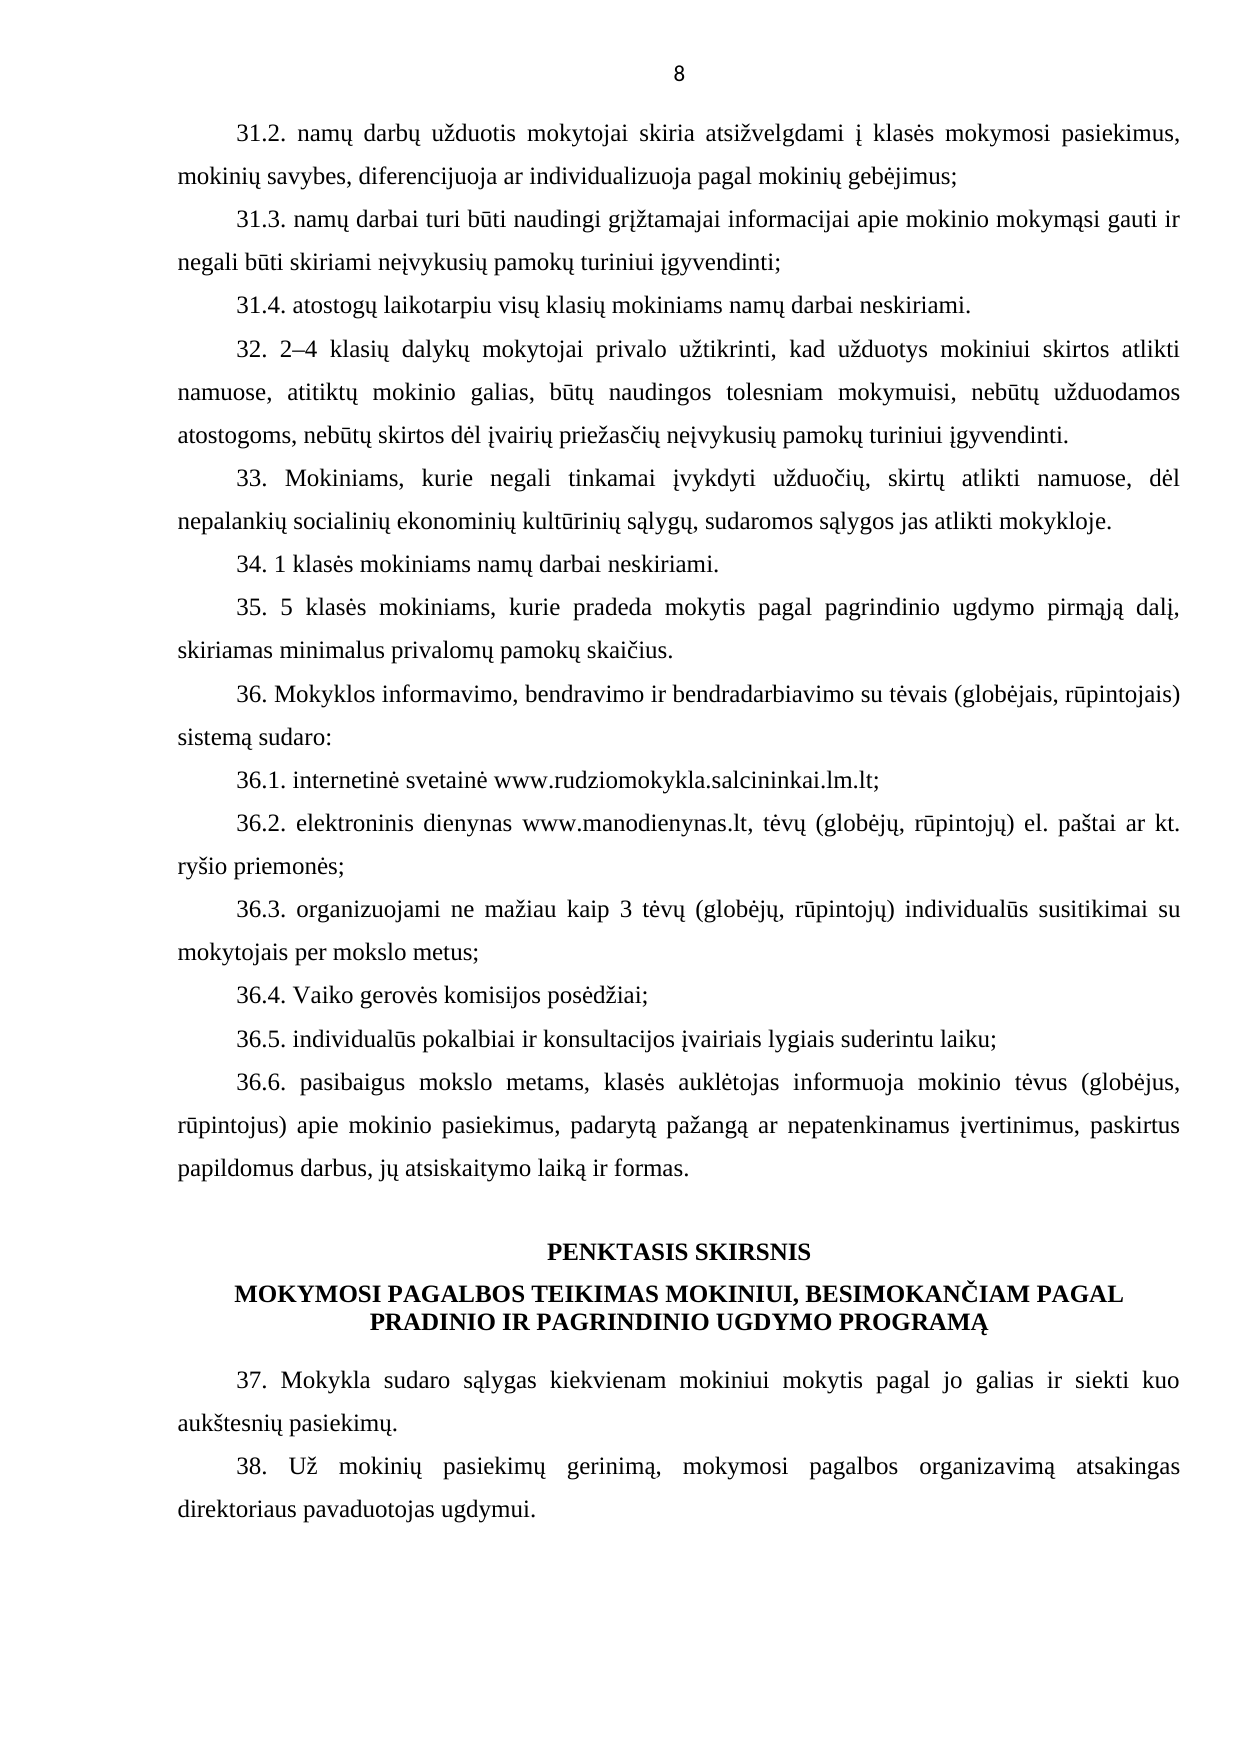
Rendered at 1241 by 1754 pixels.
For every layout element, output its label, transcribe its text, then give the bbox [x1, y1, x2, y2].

text 31.4. atostogų laikotarpiu visų klasių mokiniams namų darbai neskiriami. [177, 291, 1181, 319]
text 36.5. individualūs pokalbiai ir konsultacijos įvairiais lygiais suderintu laiku; [177, 1024, 1181, 1052]
text 36.3. organizuojami ne mažiau kaip 3 tėvų (globėjų, rūpintojų) individualūs susitikimai su mokytojais per mokslo metus; [177, 894, 1181, 966]
text 36.2. elektroninis dienynas www.manodienynas.lt, tėvų (globėjų, rūpintojų) el. paštai ar kt. ryšio priemonės; [177, 808, 1181, 880]
text 35. 5 klasės mokiniams, kurie pradeda mokytis pagal pagrindinio ugdymo pirmąją dalį, skiriamas minimalus privalomų pamokų skaičius. [177, 592, 1181, 664]
text 31.3. namų darbai turi būti naudingi grįžtamajai informacijai apie mokinio mokymąsi gauti ir negali būti skiriami neįvykusių pamokų turiniui įgyvendinti; [177, 204, 1181, 276]
text 36.1. internetinė svetainė www.rudziomokykla.salcininkai.lm.lt; [177, 765, 1181, 794]
text 33. Mokiniams, kurie negali tinkamai įvykdyti užduočių, skirtų atlikti namuose, dėl nepalankių socialinių ekonominių kultūrinių sąlygų, sudaromos sąlygos jas atlikti mokykloje. [177, 463, 1181, 535]
text 32. 2–4 klasių dalykų mokytojai privalo užtikrinti, kad užduotys mokiniui skirtos atlikti namuose, atitiktų mokinio galias, būtų naudingos tolesniam mokymuisi, nebūtų užduodamos atostogoms, nebūtų skirtos dėl įvairių priežasčių neįvykusių pamokų turiniui įgyvendinti. [177, 334, 1181, 449]
text 36. Mokyklos informavimo, bendravimo ir bendradarbiavimo su tėvais (globėjais, rūpintojais) sistemą sudaro: [177, 679, 1181, 751]
text PENKTASIS SKIRSNIS [177, 1237, 1181, 1266]
text 36.6. pasibaigus mokslo metams, klasės auklėtojas informuoja mokinio tėvus (globėjus, rūpintojus) apie mokinio pasiekimus, padarytą pažangą ar nepatenkinamus įvertinimus, paskirtus papildomus darbus, jų atsiskaitymo laiką ir formas. [177, 1067, 1181, 1182]
text 38. Už mokinių pasiekimų gerinimą, mokymosi pagalbos organizavimą atsakingas direktoriaus pavaduotojas ugdymui. [177, 1451, 1181, 1523]
text 34. 1 klasės mokiniams namų darbai neskiriami. [177, 549, 1181, 578]
text MOKYMOSI PAGALBOS TEIKIMAS MOKINIUI, BESIMOKANČIAM PAGAL PRADINIO IR PAGRINDINIO UGDYMO PROGRAMĄ [177, 1279, 1181, 1336]
text 31.2. namų darbų užduotis mokytojai skiria atsižvelgdami į klasės mokymosi pasiekimus, mokinių savybes, diferencijuoja ar individualizuoja pagal mokinių gebėjimus; [177, 118, 1181, 190]
text 37. Mokykla sudaro sąlygas kiekvienam mokiniui mokytis pagal jo galias ir siekti kuo aukštesnių pasiekimų. [177, 1365, 1181, 1437]
text 36.4. Vaiko gerovės komisijos posėdžiai; [177, 981, 1181, 1009]
